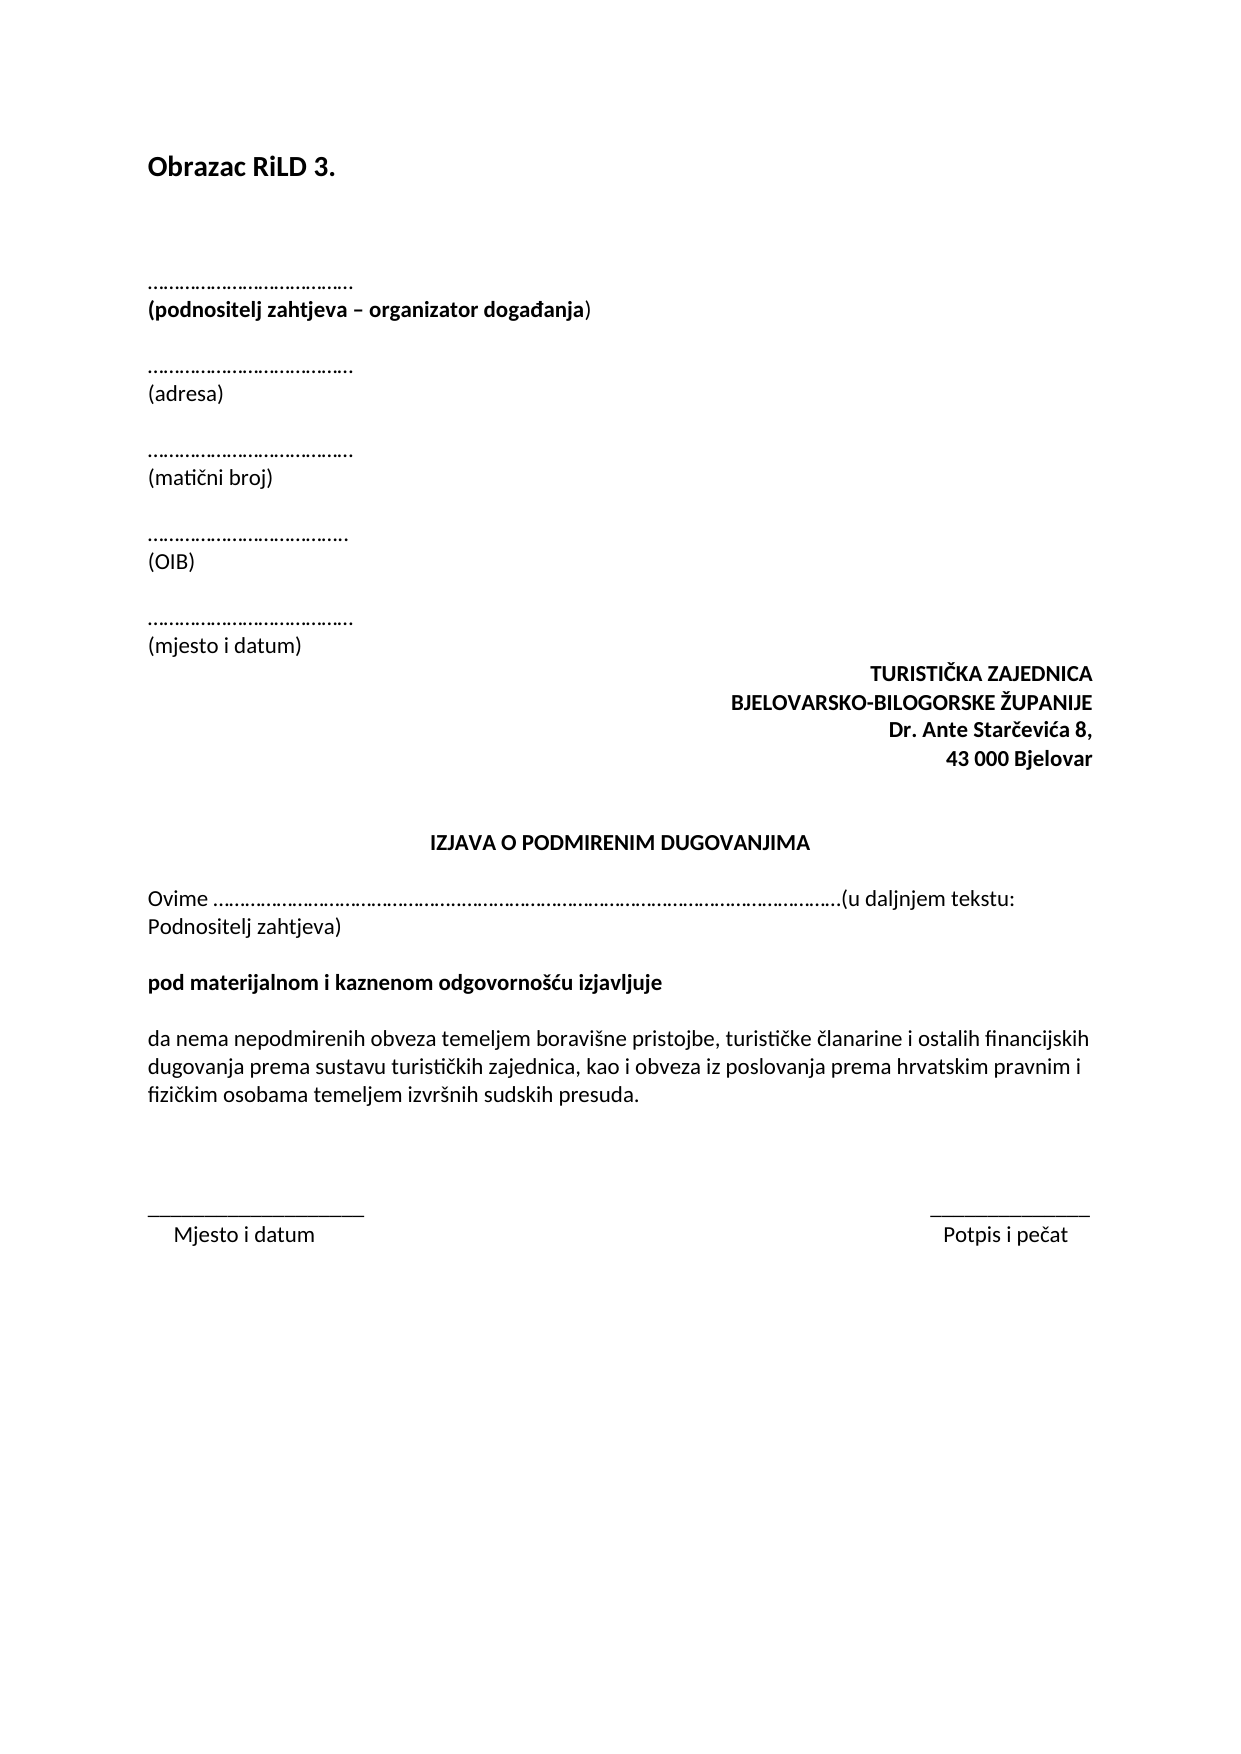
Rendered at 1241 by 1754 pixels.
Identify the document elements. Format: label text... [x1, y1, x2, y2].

text (podnositelj zahtjeva – organizator događanja) [148, 295, 1093, 323]
text ……………………………….. [148, 519, 1093, 547]
text (matični broj) [148, 463, 1093, 491]
text 43 000 Bjelovar [148, 744, 1093, 772]
text ………………………………… [148, 351, 1093, 379]
text IZJAVA O PODMIRENIM DUGOVANJIMA [148, 828, 1093, 856]
text (mjesto i datum) [148, 632, 1093, 659]
text TURISTIČKA ZAJEDNICA [148, 659, 1093, 688]
text pod materijalnom i kaznenom odgovornošću izjavljuje [148, 968, 1093, 996]
text (OIB) [148, 547, 1093, 576]
text (adresa) [148, 379, 1093, 407]
text Ovime ………………………………………..………………………………………………………………(u daljnjem tekstu: Podnositelj zahtjeva) [148, 884, 1093, 940]
text Mjesto i datum Potpis i pečat [148, 1220, 1093, 1248]
text Dr. Ante Starčevića 8, [148, 716, 1093, 744]
text ………………………………… [148, 267, 1093, 295]
text ___________________ ______________ [148, 1192, 1093, 1220]
text da nema nepodmirenih obveza temeljem boravišne pristojbe, turističke članarine i ostalih financijskih dugovanja prema sustavu turističkih zajednica, kao i obveza iz poslovanja prema hrvatskim pravnim i fizičkim osobama temeljem izvršnih sudskih presuda. [148, 1024, 1093, 1108]
text Obrazac RiLD 3. [148, 148, 1093, 183]
text ………………………………… [148, 603, 1093, 632]
text ………………………………… [148, 435, 1093, 463]
text BJELOVARSKO-BILOGORSKE ŽUPANIJE [148, 688, 1093, 716]
